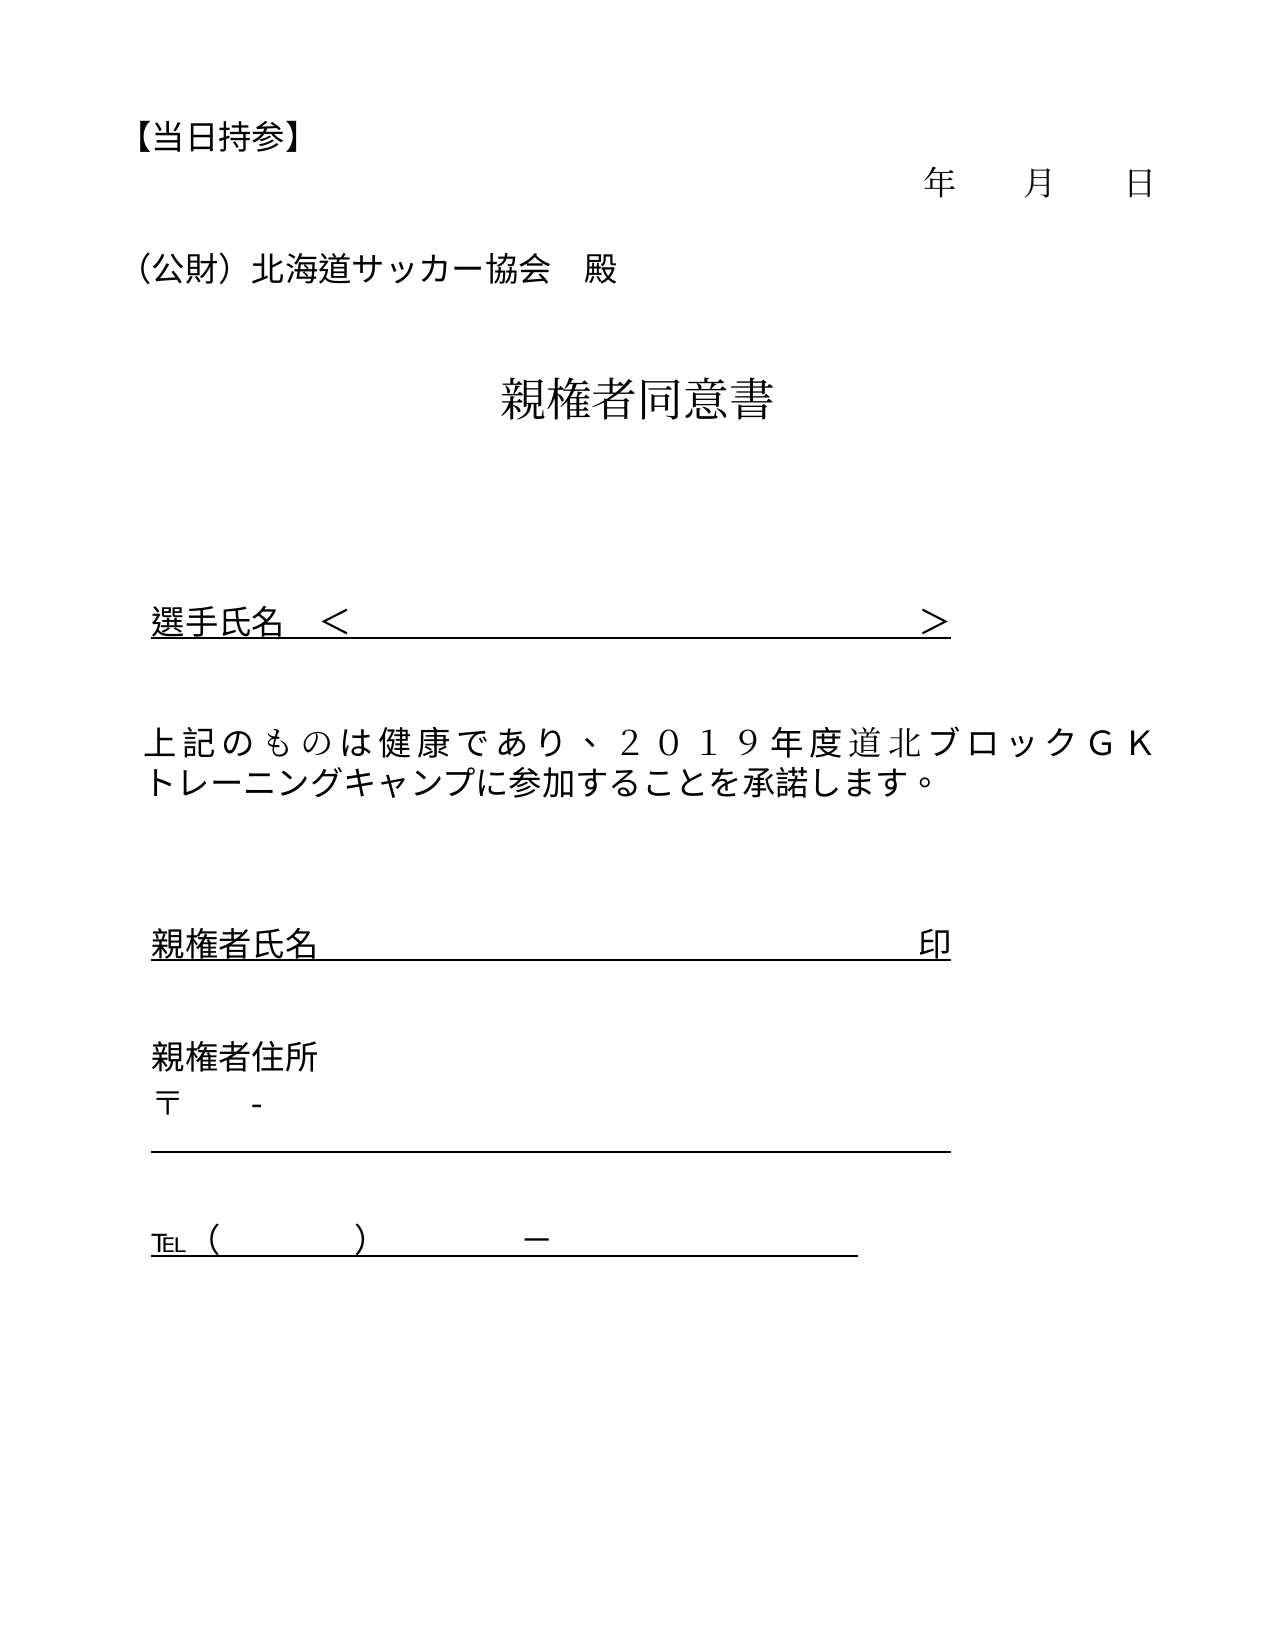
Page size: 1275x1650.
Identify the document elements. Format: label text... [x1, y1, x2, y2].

text 【当日持参】 [118, 118, 1157, 157]
text 親権者同意書 [118, 363, 1157, 429]
text （公財）北海道サッカー協会 殿 [118, 250, 1157, 289]
text 〒 - [118, 1077, 1157, 1126]
text ℡（ ） － [118, 1221, 1157, 1260]
text 上記のものは健康であり、２０１９年度道北ブロックＧＫ トレーニングキャンプに参加することを承諾します。 [143, 717, 1157, 803]
text 親権者氏名 印 [118, 926, 1157, 964]
text 年 月 日 [118, 157, 1157, 205]
text 選手氏名 ＜ ＞ [118, 604, 1157, 643]
text 親権者住所 [118, 1039, 1157, 1077]
